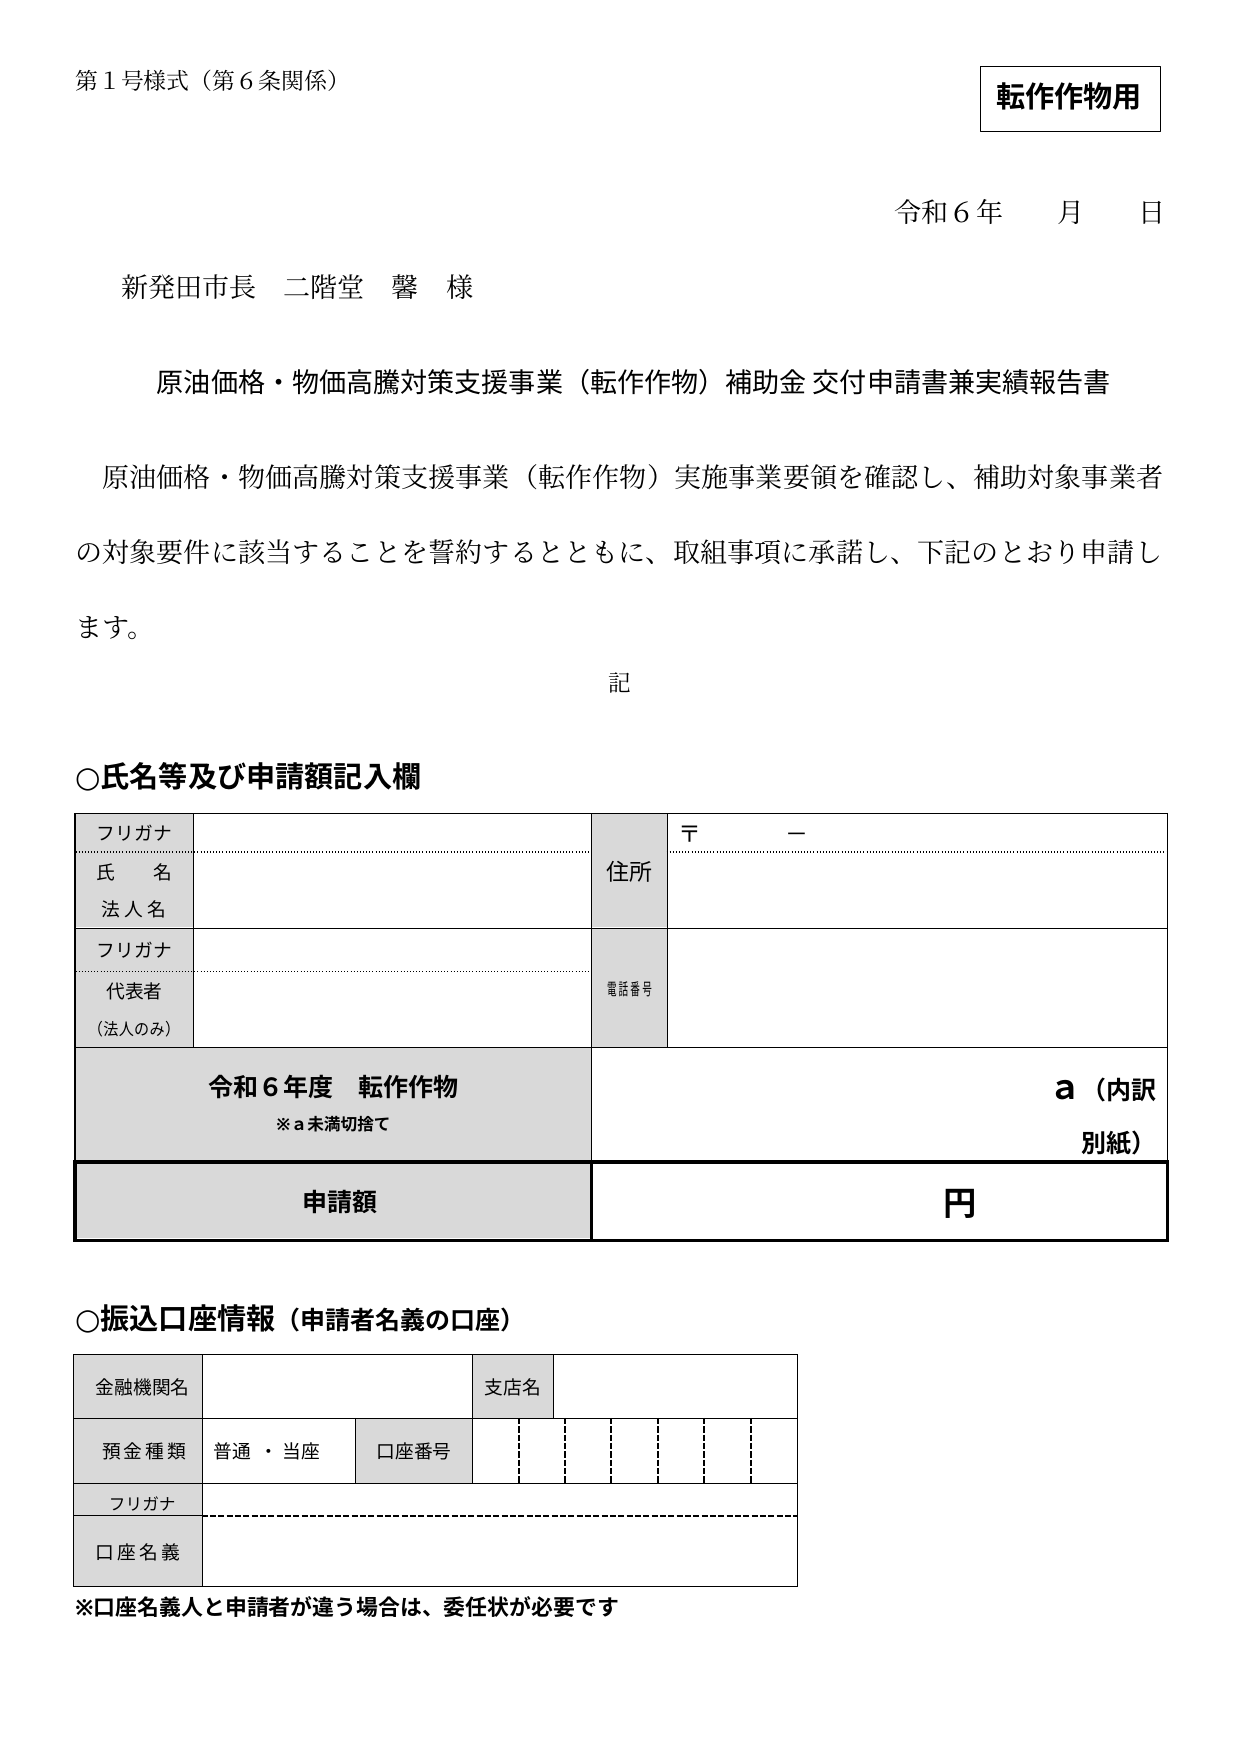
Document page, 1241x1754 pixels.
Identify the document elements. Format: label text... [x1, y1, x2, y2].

table_cell 氏 名 法 人 名 [76, 851, 193, 927]
text ○氏名等及び申請額記入欄 [75, 738, 1165, 813]
text ○振込口座情報（申請者名義の口座） [75, 1279, 1165, 1354]
table_cell 電 話 番 号 [592, 929, 667, 1047]
table_header 〒 － [668, 814, 1167, 851]
text 原油価格・物価高騰対策支援事業（転作作物）補助金 交付申請書兼実績報告書 [75, 361, 1165, 400]
table_header 住所 [592, 814, 667, 927]
text 原油価格・物価高騰対策支援事業（転作作物）実施事業要領を確認し、補助対象事業者の対象要件に該当することを誓約するとともに、取組事項に承諾し、下記のとおり申請します。 [75, 438, 1165, 663]
table_cell 預金種類 [74, 1419, 202, 1483]
text ※口座名義人と申請者が違う場合は、委任状が必要です [75, 1587, 1165, 1624]
table_cell フリガナ [74, 1484, 202, 1515]
table_header [554, 1355, 797, 1418]
table_header 金融機関名 [74, 1355, 202, 1418]
table_header [203, 1355, 472, 1418]
table_cell 円 [593, 1164, 1166, 1238]
table_cell 申請額 [77, 1164, 590, 1238]
table_cell [565, 1419, 611, 1483]
table_cell [751, 1419, 797, 1483]
table_cell [668, 929, 1167, 1047]
table_cell 口座番号 [356, 1419, 472, 1483]
table_cell [194, 851, 591, 927]
table_cell [704, 1419, 751, 1483]
text 新発田市長 二階堂 馨 様 [75, 248, 1165, 323]
table_header 支店名 [473, 1355, 553, 1418]
table_header フリガナ [76, 814, 193, 851]
table_cell [194, 971, 591, 1047]
table_cell ａ（内訳別紙） [592, 1048, 1167, 1160]
table_cell [203, 1484, 797, 1515]
table_cell 令和６年度 転作作物 ※ａ未満切捨て [76, 1048, 591, 1160]
text 第１号様式（第６条関係） [75, 61, 1165, 98]
text 令和６年 月 日 [75, 173, 1165, 248]
table_cell [519, 1419, 565, 1483]
table_header [194, 814, 591, 851]
table_cell [473, 1419, 518, 1483]
table_cell 普通 ・ 当座 [203, 1419, 355, 1483]
table_cell [194, 929, 591, 971]
table_cell [611, 1419, 658, 1483]
table_cell [668, 851, 1167, 927]
subtitle 記 [75, 663, 1165, 700]
table_cell フリガナ [76, 929, 193, 971]
table_cell 代表者 （法人のみ） [76, 971, 193, 1047]
table_cell [203, 1515, 797, 1586]
table_cell [658, 1419, 704, 1483]
table_cell 口座名義 [74, 1516, 202, 1586]
